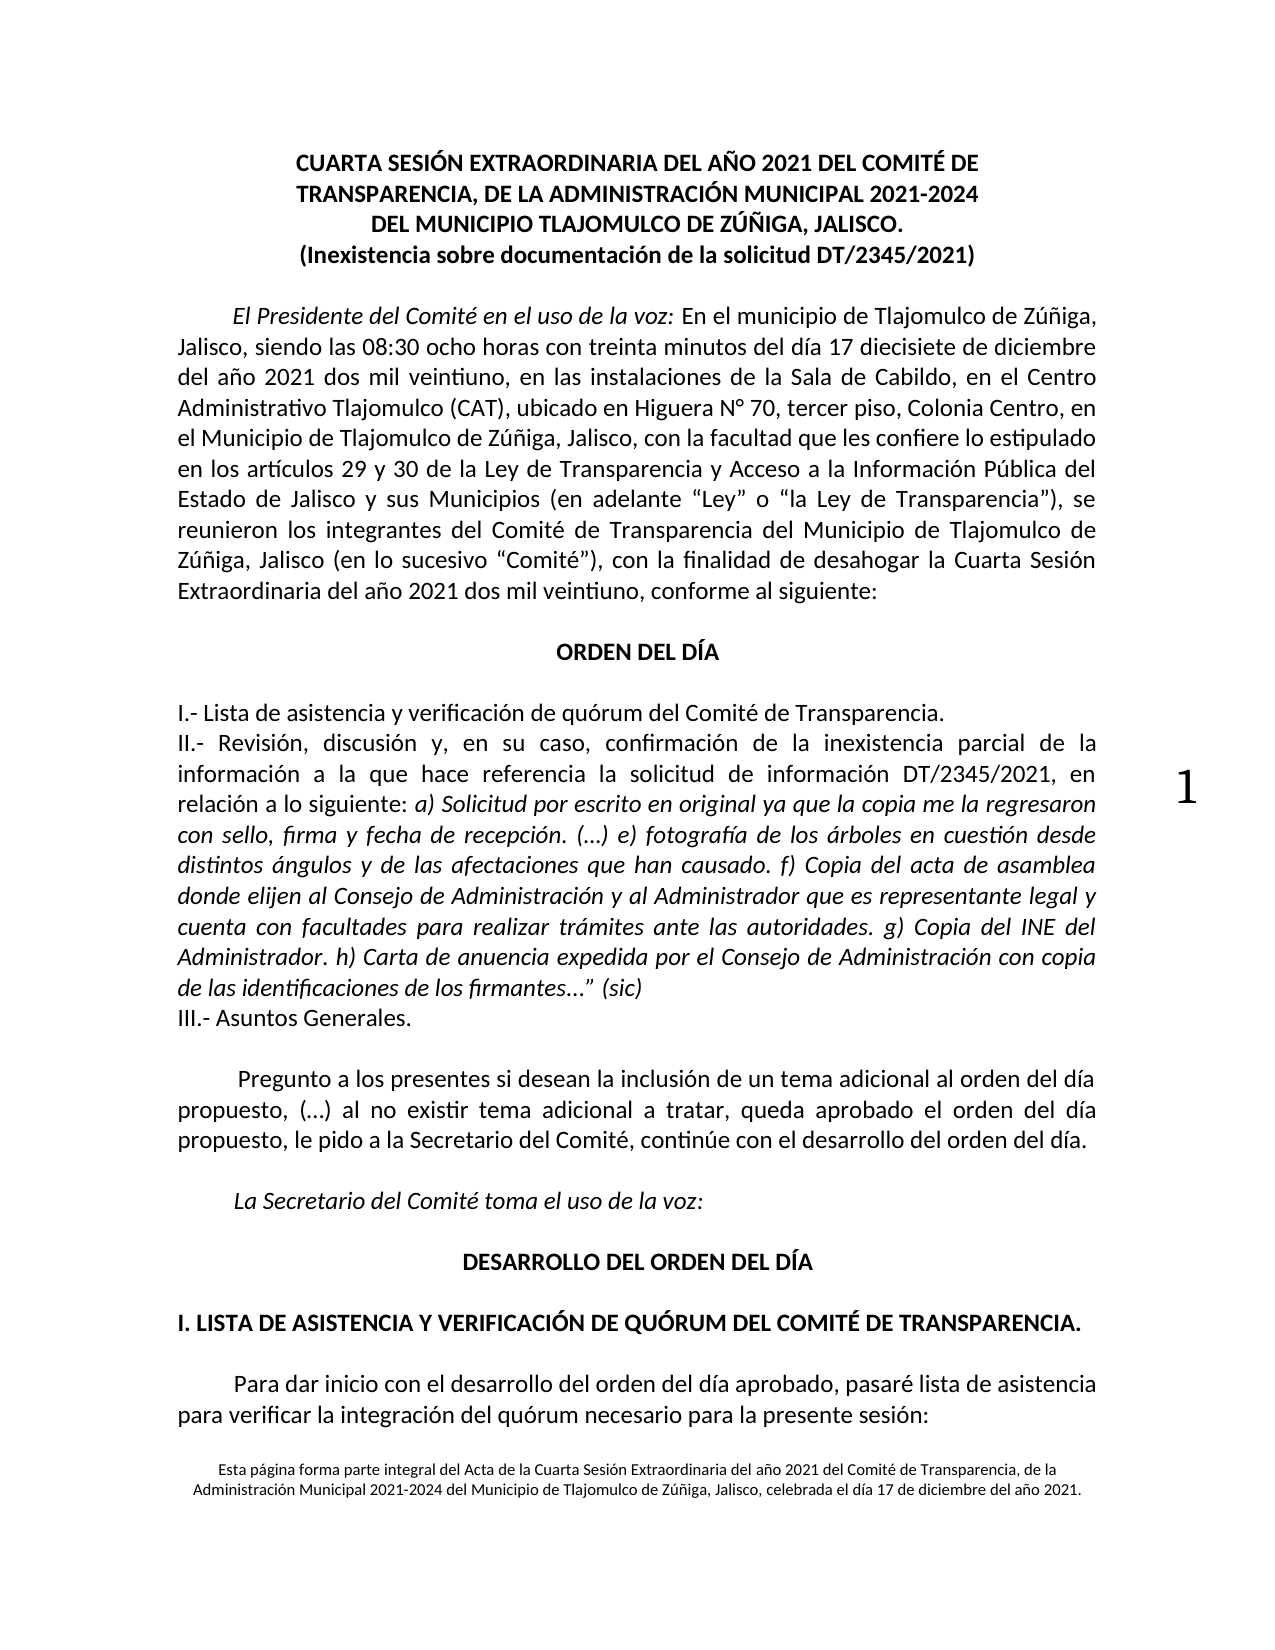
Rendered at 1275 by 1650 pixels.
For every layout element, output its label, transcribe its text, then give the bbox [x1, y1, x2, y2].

text TRANSPARENCIA, DE LA ADMINISTRACIÓN MUNICIPAL 2021-2024 [177, 178, 1098, 209]
text La Secretario del Comité toma el uso de la voz: [177, 1185, 1098, 1216]
text II.- Revisión, discusión y, en su caso, confirmación de la inexistencia parcial de la información a la que hace referencia la solicitud de información DT/2345/2021, en relación a lo siguiente: a) Solicitud por escrito en original ya que la copia me la regresaron con sello, firma y fecha de recepción. (…) e) fotografía de los árboles en cuestión desde distintos ángulos y de las afectaciones que han causado. f) Copia del acta de asamblea donde elijen al Consejo de Administración y al Administrador que es representante legal y cuenta con facultades para realizar trámites ante las autoridades. g) Copia del INE del Administrador. h) Carta de anuencia expedida por el Consejo de Administración con copia de las identificaciones de los firmantes...” (sic) [177, 727, 1098, 1002]
text (Inexistencia sobre documentación de la solicitud DT/2345/2021) [177, 239, 1098, 270]
text Pregunto a los presentes si desean la inclusión de un tema adicional al orden del día propuesto, (…) al no existir tema adicional a tratar, queda aprobado el orden del día propuesto, le pido a la Secretario del Comité, continúe con el desarrollo del orden del día. [177, 1063, 1098, 1155]
text CUARTA SESIÓN EXTRAORDINARIA DEL AÑO 2021 DEL COMITÉ DE [177, 148, 1098, 178]
text I. LISTA DE ASISTENCIA Y VERIFICACIÓN DE QUÓRUM DEL COMITÉ DE TRANSPARENCIA. [177, 1307, 1098, 1338]
text ORDEN DEL DÍA [177, 636, 1098, 666]
text DESARROLLO DEL ORDEN DEL DÍA [177, 1246, 1098, 1277]
text I.- Lista de asistencia y verificación de quórum del Comité de Transparencia. [177, 697, 1098, 727]
text Para dar inicio con el desarrollo del orden del día aprobado, pasaré lista de asistencia para verificar la integración del quórum necesario para la presente sesión: [177, 1368, 1098, 1429]
text DEL MUNICIPIO TLAJOMULCO DE ZÚÑIGA, JALISCO. [177, 209, 1098, 239]
text El Presidente del Comité en el uso de la voz: En el municipio de Tlajomulco de Zúñiga, Jalisco, siendo las 08:30 ocho horas con treinta minutos del día 17 diecisiete de diciembre del año 2021 dos mil veintiuno, en las instalaciones de la Sala de Cabildo, en el Centro Administrativo Tlajomulco (CAT), ubicado en Higuera N° 70, tercer piso, Colonia Centro, en el Municipio de Tlajomulco de Zúñiga, Jalisco, con la facultad que les confiere lo estipulado en los artículos 29 y 30 de la Ley de Transparencia y Acceso a la Información Pública del Estado de Jalisco y sus Municipios (en adelante “Ley” o “la Ley de Transparencia”), se reunieron los integrantes del Comité de Transparencia del Municipio de Tlajomulco de Zúñiga, Jalisco (en lo sucesivo “Comité”), con la finalidad de desahogar la Cuarta Sesión Extraordinaria del año 2021 dos mil veintiuno, conforme al siguiente: [177, 300, 1098, 605]
text III.- Asuntos Generales. [177, 1002, 1098, 1033]
